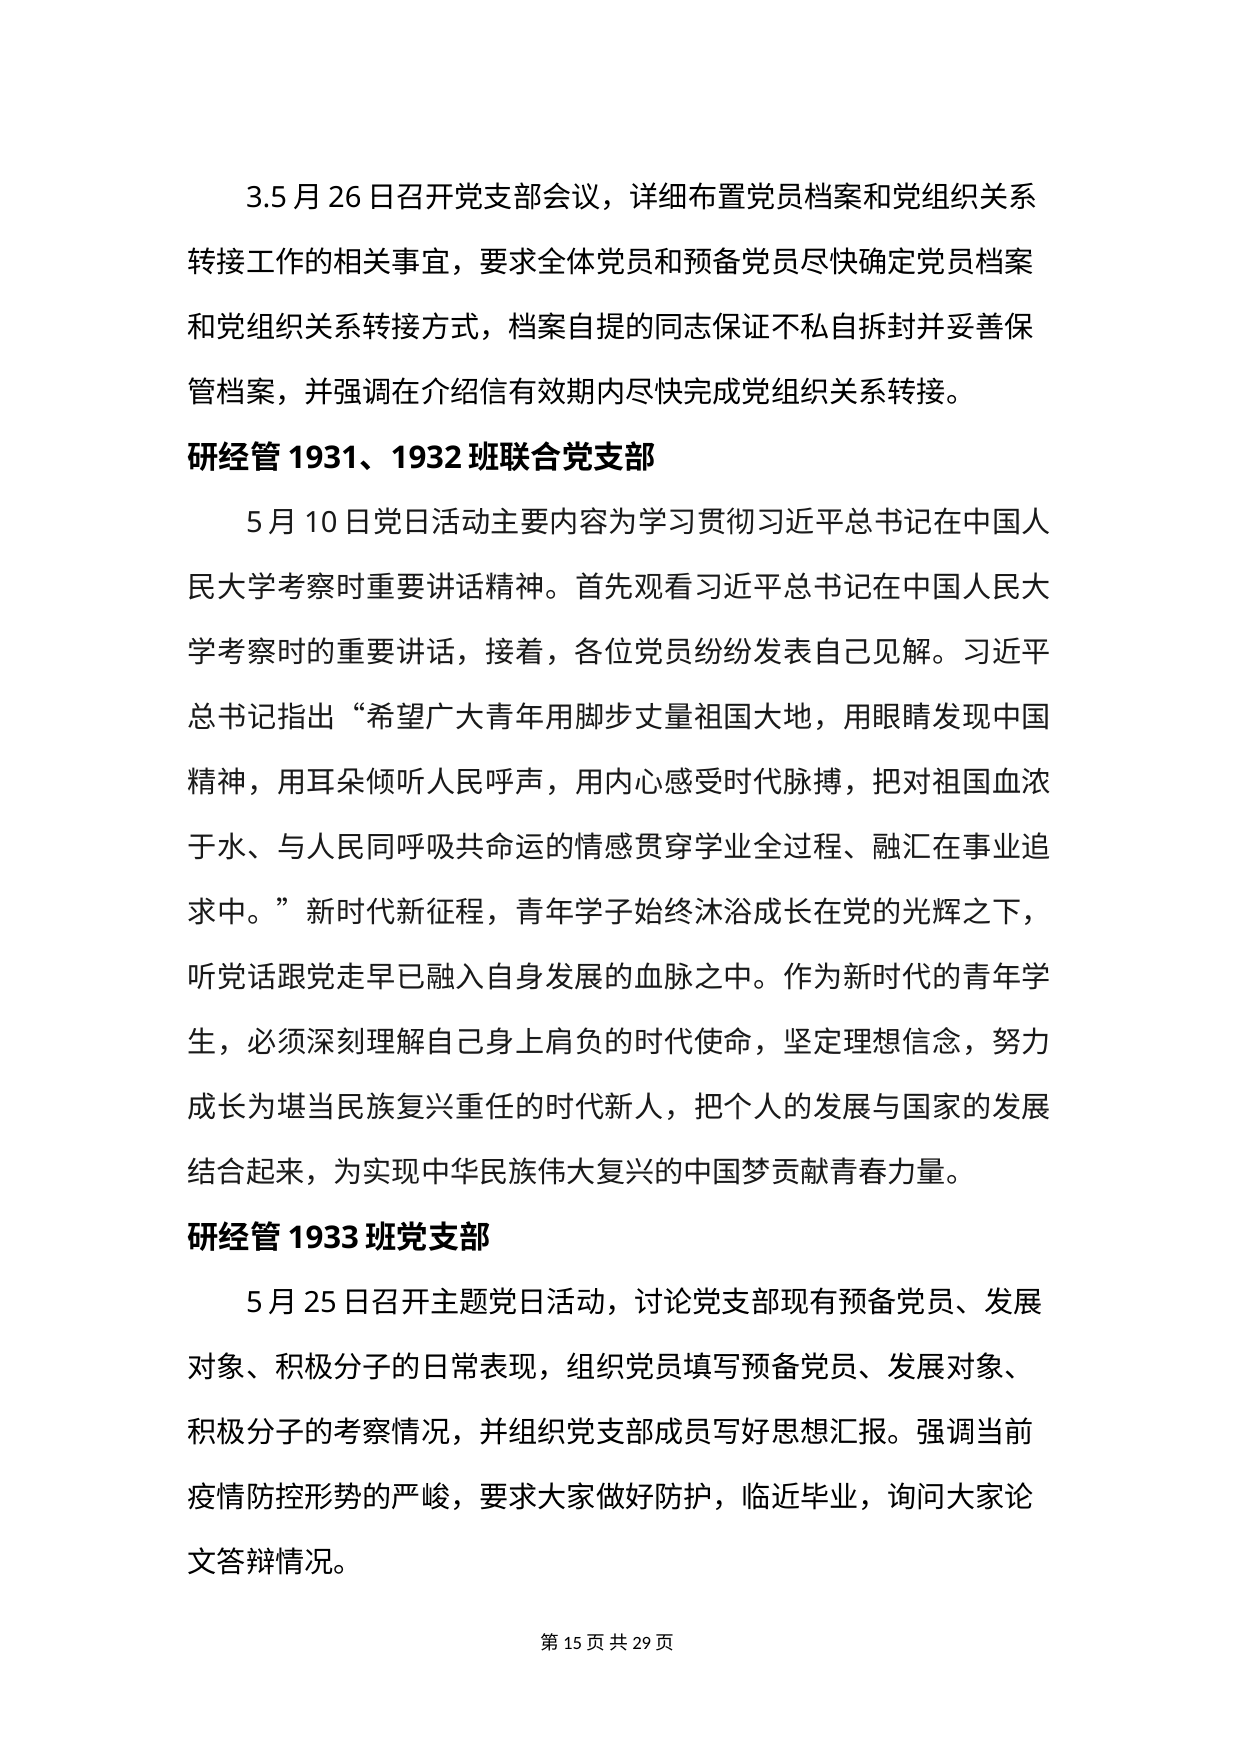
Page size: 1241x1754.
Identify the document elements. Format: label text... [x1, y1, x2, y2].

text 5月25日召开主题党日活动，讨论党支部现有预备党员、发展对象、积极分子的日常表现，组织党员填写预备党员、发展对象、积极分子的考察情况，并组织党支部成员写好思想汇报。强调当前疫情防控形势的严峻，要求大家做好防护，临近毕业，询问大家论文答辩情况。 [187, 1267, 1053, 1592]
text 5月10日党日活动主要内容为学习贯彻习近平总书记在中国人民大学考察时重要讲话精神。首先观看习近平总书记在中国人民大学考察时的重要讲话，接着，各位党员纷纷发表自己见解。习近平总书记指出“希望广大青年用脚步丈量祖国大地，用眼睛发现中国精神，用耳朵倾听人民呼声，用内心感受时代脉搏，把对祖国血浓于水、与人民同呼吸共命运的情感贯穿学业全过程、融汇在事业追求中。”新时代新征程，青年学子始终沐浴成长在党的光辉之下，听党话跟党走早已融入自身发展的血脉之中。作为新时代的青年学生，必须深刻理解自己身上肩负的时代使命，坚定理想信念，努力成长为堪当民族复兴重任的时代新人，把个人的发展与国家的发展结合起来，为实现中华民族伟大复兴的中国梦贡献青春力量。 [187, 487, 1053, 1202]
text 研经管1931、1932班联合党支部 [187, 422, 1053, 487]
text 3.5月26日召开党支部会议，详细布置党员档案和党组织关系转接工作的相关事宜，要求全体党员和预备党员尽快确定党员档案和党组织关系转接方式，档案自提的同志保证不私自拆封并妥善保管档案，并强调在介绍信有效期内尽快完成党组织关系转接。 [187, 162, 1053, 422]
text 研经管1933班党支部 [187, 1202, 1053, 1267]
